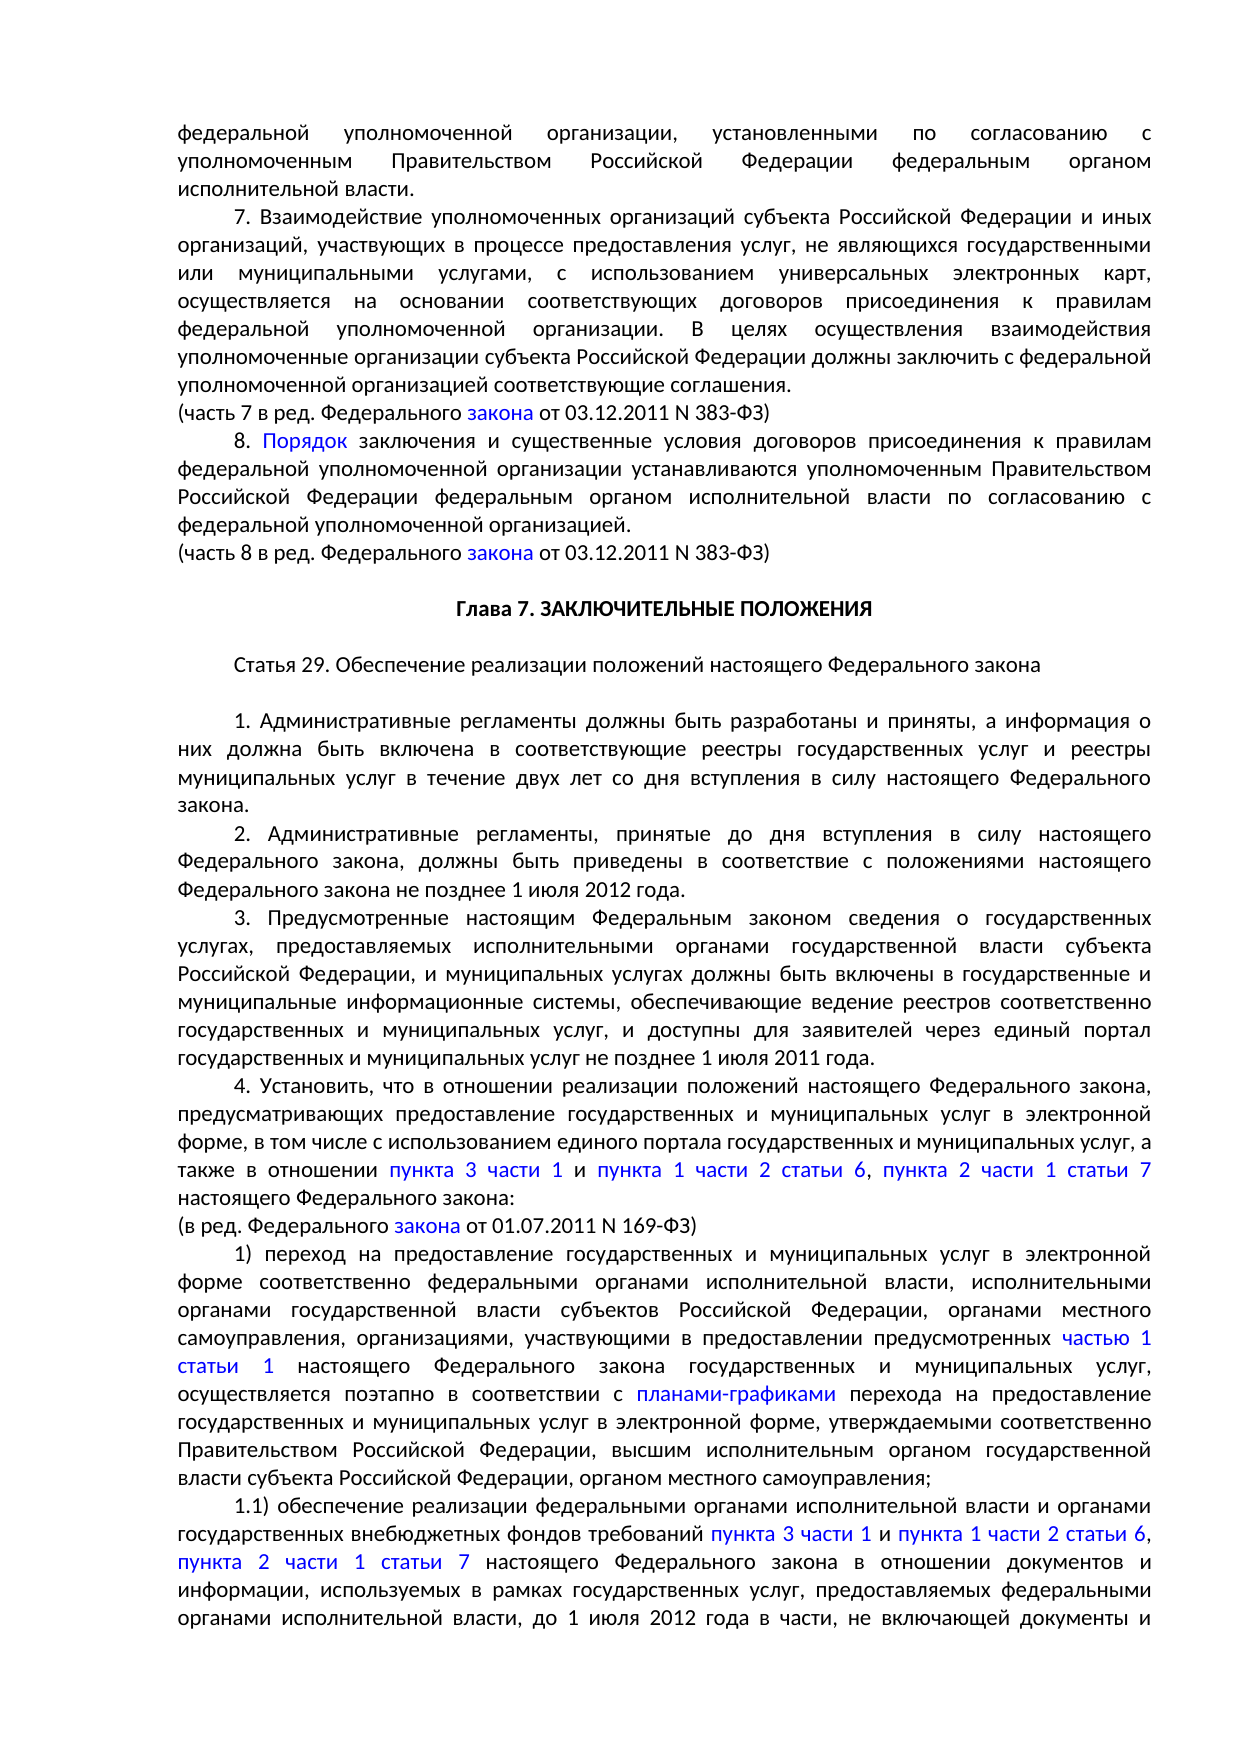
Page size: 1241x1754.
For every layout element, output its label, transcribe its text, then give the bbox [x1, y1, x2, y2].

text 8. Порядок заключения и существенные условия договоров присоединения к правилам федеральной уполномоченной организации устанавливаются уполномоченным Правительством Российской Федерации федеральным органом исполнительной власти по согласованию с федеральной уполномоченной организацией. [177, 426, 1152, 538]
text 1. Административные регламенты должны быть разработаны и приняты, а информация о них должна быть включена в соответствующие реестры государственных услуг и реестры муниципальных услуг в течение двух лет со дня вступления в силу настоящего Федерального закона. [177, 707, 1152, 819]
text (в ред. Федерального закона от 01.07.2011 N 169-ФЗ) [177, 1211, 1152, 1239]
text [177, 118, 1152, 202]
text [177, 1491, 1152, 1631]
title Глава 7. ЗАКЛЮЧИТЕЛЬНЫЕ ПОЛОЖЕНИЯ [177, 594, 1152, 622]
text (часть 7 в ред. Федерального закона от 03.12.2011 N 383-ФЗ) [177, 398, 1152, 426]
text 2. Административные регламенты, принятые до дня вступления в силу настоящего Федерального закона, должны быть приведены в соответствие с положениями настоящего Федерального закона не позднее 1 июля 2012 года. [177, 819, 1152, 903]
text 1) переход на предоставление государственных и муниципальных услуг в электронной форме соответственно федеральными органами исполнительной власти, исполнительными органами государственной власти субъектов Российской Федерации, органами местного самоуправления, организациями, участвующими в предоставлении предусмотренных частью 1 статьи 1 настоящего Федерального закона государственных и муниципальных услуг, осуществляется поэтапно в соответствии с планами-графиками перехода на предоставление государственных и муниципальных услуг в электронной форме, утверждаемыми соответственно Правительством Российской Федерации, высшим исполнительным органом государственной власти субъекта Российской Федерации, органом местного самоуправления; [177, 1239, 1152, 1491]
text 3. Предусмотренные настоящим Федеральным законом сведения о государственных услугах, предоставляемых исполнительными органами государственной власти субъекта Российской Федерации, и муниципальных услугах должны быть включены в государственные и муниципальные информационные системы, обеспечивающие ведение реестров соответственно государственных и муниципальных услуг, и доступны для заявителей через единый портал государственных и муниципальных услуг не позднее 1 июля 2011 года. [177, 903, 1152, 1071]
text (часть 8 в ред. Федерального закона от 03.12.2011 N 383-ФЗ) [177, 538, 1152, 566]
text 7. Взаимодействие уполномоченных организаций субъекта Российской Федерации и иных организаций, участвующих в процессе предоставления услуг, не являющихся государственными или муниципальными услугами, с использованием универсальных электронных карт, осуществляется на основании соответствующих договоров присоединения к правилам федеральной уполномоченной организации. В целях осуществления взаимодействия уполномоченные организации субъекта Российской Федерации должны заключить с федеральной уполномоченной организацией соответствующие соглашения. [177, 202, 1152, 398]
text Статья 29. Обеспечение реализации положений настоящего Федерального закона [177, 651, 1152, 678]
text 4. Установить, что в отношении реализации положений настоящего Федерального закона, предусматривающих предоставление государственных и муниципальных услуг в электронной форме, в том числе с использованием единого портала государственных и муниципальных услуг, а также в отношении пункта 3 части 1 и пункта 1 части 2 статьи 6, пункта 2 части 1 статьи 7 настоящего Федерального закона: [177, 1071, 1152, 1211]
